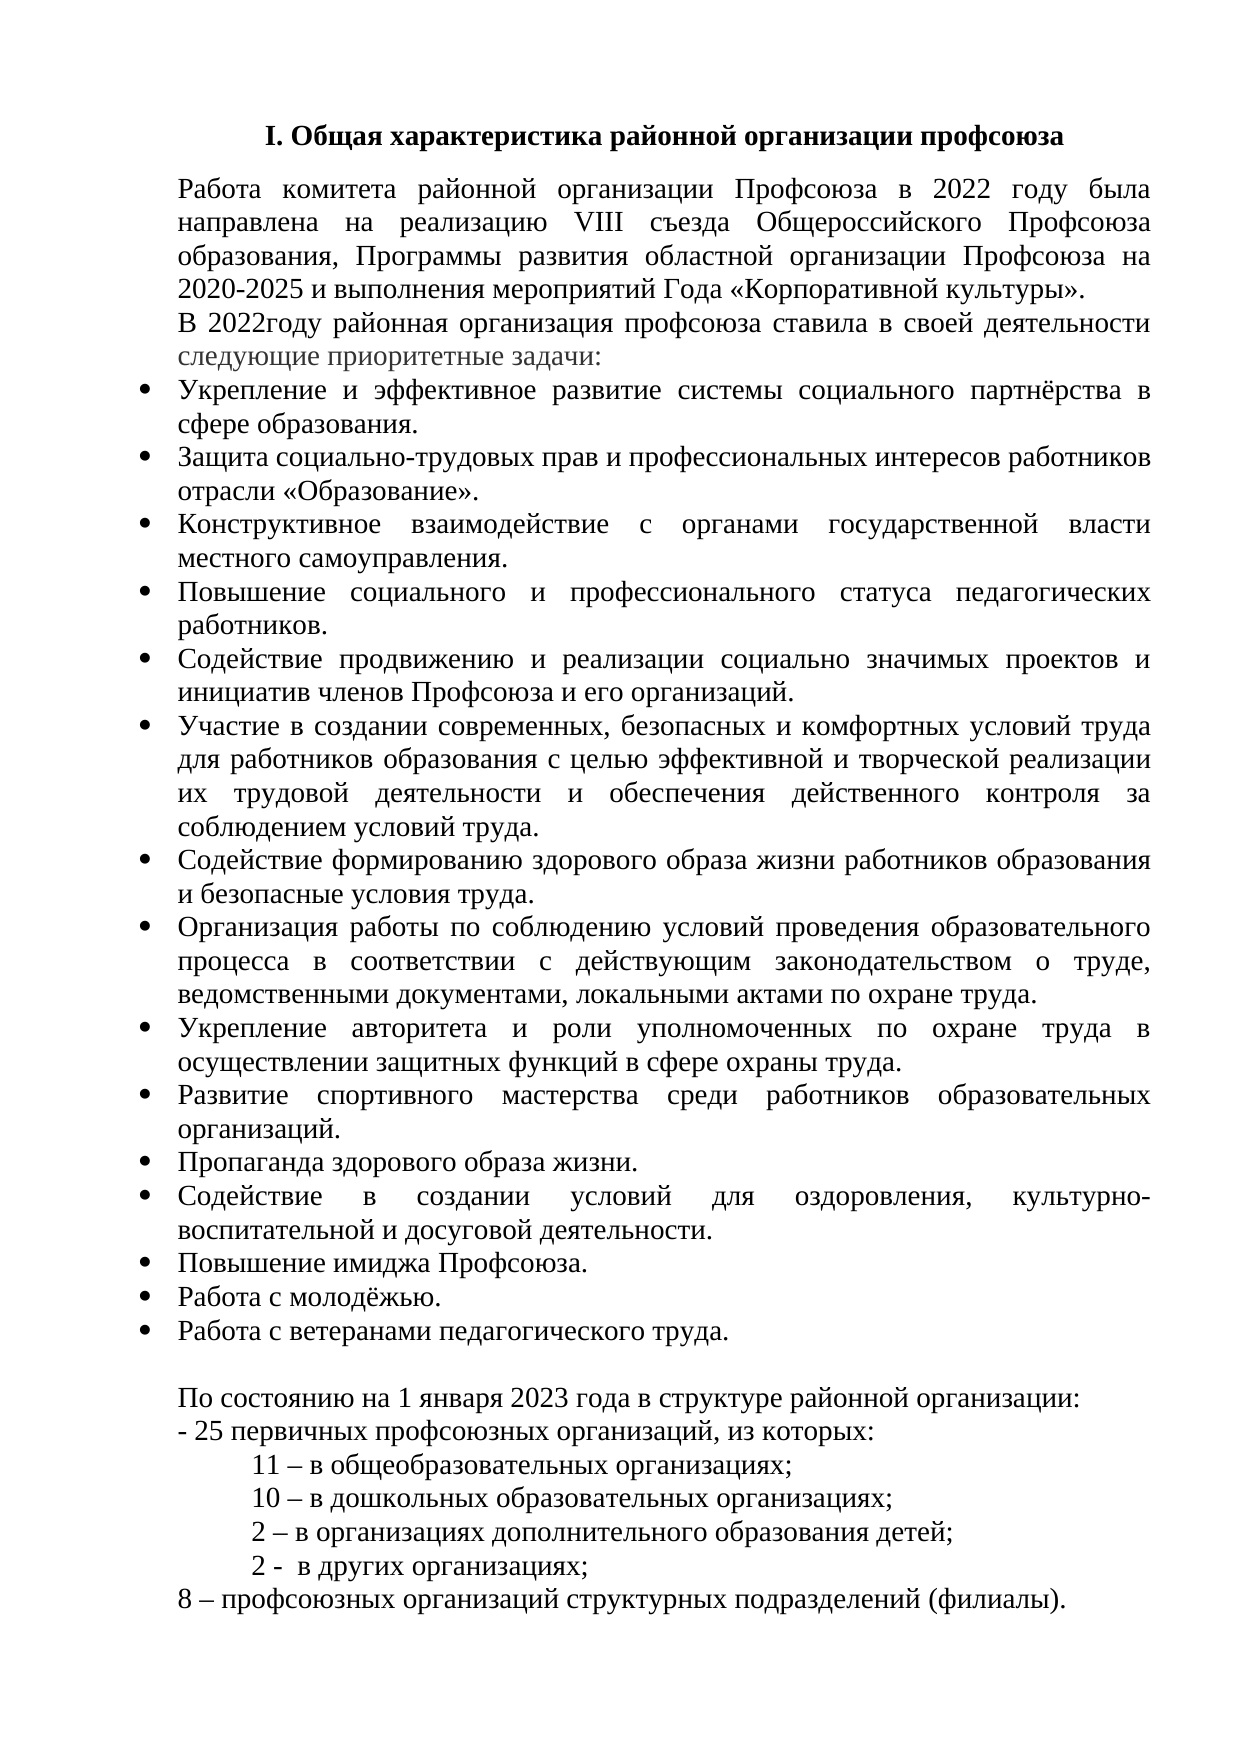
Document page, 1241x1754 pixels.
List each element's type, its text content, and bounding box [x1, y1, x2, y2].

list Участие в создании современных, безопасных и комфортных условий труда для работников образования с целью эффективной и творческой реализации их трудовой деятельности и обеспечения действенного контроля за соблюдением условий труда. [140, 708, 1152, 842]
list Пропаганда здорового образа жизни. [140, 1144, 1152, 1178]
list Работа с ветеранами педагогического труда. [140, 1313, 1152, 1346]
text 2 – в организациях дополнительного образования детей; [177, 1514, 1152, 1548]
list Повышение социального и профессионального статуса педагогических работников. [140, 574, 1152, 641]
list Содействие в создании условий для оздоровления, культурно-воспитательной и досуговой деятельности. [140, 1178, 1152, 1245]
list Содействие формированию здорового образа жизни работников образования и безопасные условия труда. [140, 842, 1152, 909]
list Повышение имиджа Профсоюза. [140, 1245, 1152, 1279]
text 2 - в других организациях; [177, 1548, 1152, 1581]
text В 2022году районная организация профсоюза ставила в своей деятельности следующие приоритетные задачи: [177, 305, 1152, 372]
text 10 – в дошкольных образовательных организациях; [177, 1481, 1152, 1514]
text - 25 первичных профсоюзных организаций, из которых: [177, 1413, 1152, 1447]
text 8 – профсоюзных организаций структурных подразделений (филиалы). [177, 1581, 1152, 1615]
list Укрепление и эффективное развитие системы социального партнёрства в сфере образования. [140, 372, 1152, 439]
text 11 – в общеобразовательных организациях; [177, 1447, 1152, 1481]
list Развитие спортивного мастерства среди работников образовательных организаций. [140, 1077, 1152, 1144]
list Укрепление авторитета и роли уполномоченных по охране труда в осуществлении защитных функций в сфере охраны труда. [140, 1010, 1152, 1077]
list Работа с молодёжью. [140, 1279, 1152, 1313]
text Работа комитета районной организации Профсоюза в 2022 году была направлена на реализацию VIII съезда Общероссийского Профсоюза образования, Программы развития областной организации Профсоюза на 2020-2025 и выполнения мероприятий Года «Корпоративной культуры». [177, 171, 1152, 305]
list Организация работы по соблюдению условий проведения образовательного процесса в соответствии с действующим законодательством о труде, ведомственными документами, локальными актами по охране труда. [140, 909, 1152, 1010]
text По состоянию на 1 января 2023 года в структуре районной организации: [177, 1380, 1152, 1413]
list Содействие продвижению и реализации социально значимых проектов и инициатив членов Профсоюза и его организаций. [140, 641, 1152, 708]
list Защита социально-трудовых прав и профессиональных интересов работников отрасли «Образование». [140, 439, 1152, 506]
list Конструктивное взаимодействие с органами государственной власти местного самоуправления. [140, 506, 1152, 574]
text I. Общая характеристика районной организации профсоюза [177, 118, 1152, 152]
